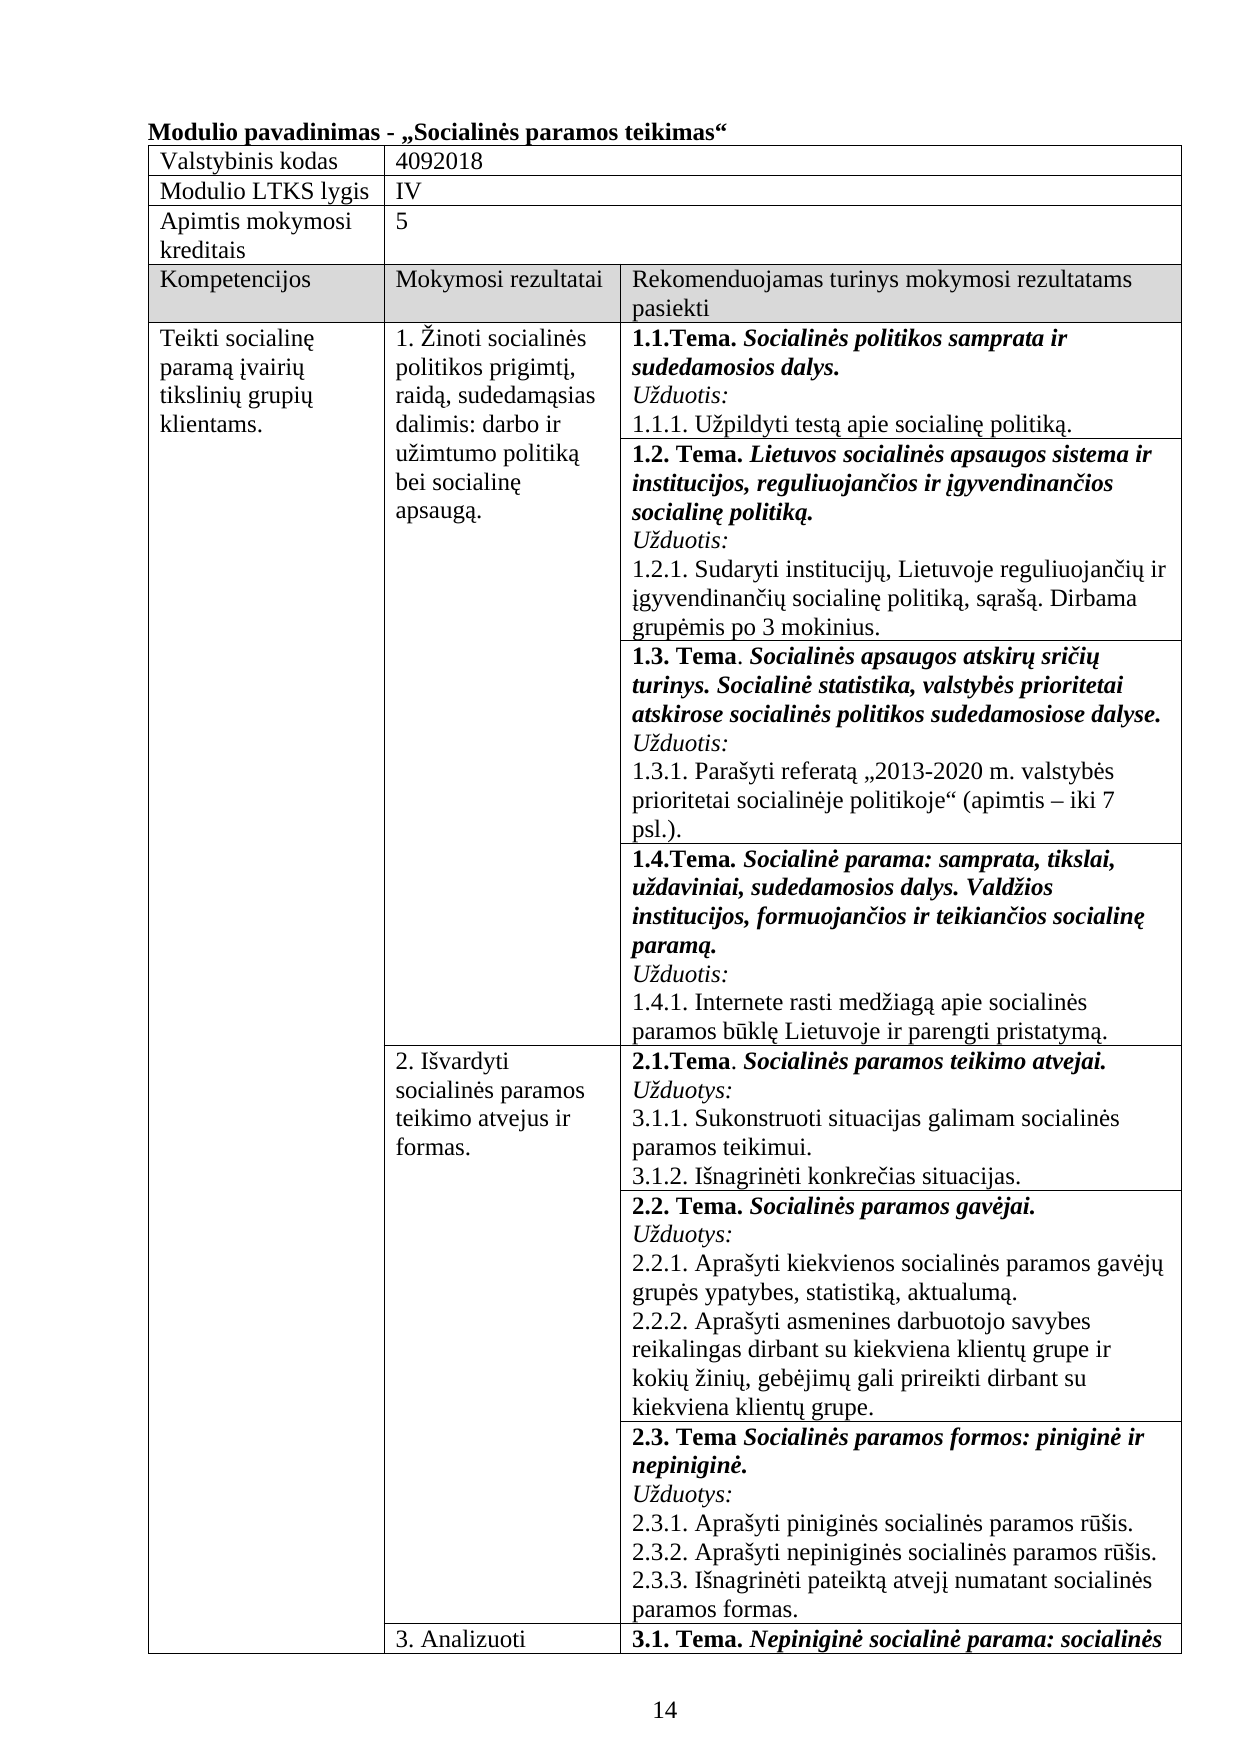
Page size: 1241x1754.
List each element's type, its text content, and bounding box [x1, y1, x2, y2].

table_cell 2.3. Tema Socialinės paramos formos: piniginė ir nepiniginė. Užduotys: 2.3.1. Aprašyti piniginės socialinės paramos rūšis. 2.3.2. Aprašyti nepiniginės socialinės paramos rūšis. 2.3.3. Išnagrinėti pateiktą atvejį numatant socialinės paramos formas. [621, 1422, 1181, 1623]
table_cell 2.1.Tema. Socialinės paramos teikimo atvejai. Užduotys: 3.1.1. Sukonstruoti situacijas galimam socialinės paramos teikimui. 3.1.2. Išnagrinėti konkrečias situacijas. [621, 1046, 1181, 1190]
table_cell Mokymosi rezultatai [385, 265, 620, 322]
table_cell IV [385, 176, 1181, 205]
table_cell 1.4.Tema. Socialinė parama: samprata, tikslai, uždaviniai, sudedamosios dalys. Valdžios institucijos, formuojančios ir teikiančios socialinę paramą. Užduotis: 1.4.1. Internete rasti medžiagą apie socialinės paramos būklę Lietuvoje ir parengti pristatymą. [621, 844, 1181, 1045]
table_cell 1.1.Tema. Socialinės politikos samprata ir sudedamosios dalys. Užduotis: 1.1.1. Užpildyti testą apie socialinę politiką. [621, 323, 1181, 438]
table_cell Rekomenduojamas turinys mokymosi rezultatams pasiekti [621, 265, 1181, 322]
table_cell 2.2. Tema. Socialinės paramos gavėjai. Užduotys: 2.2.1. Aprašyti kiekvienos socialinės paramos gavėjų grupės ypatybes, statistiką, aktualumą. 2.2.2. Aprašyti asmenines darbuotojo savybes reikalingas dirbant su kiekviena klientų grupe ir kokių žinių, gebėjimų gali prireikti dirbant su kiekviena klientų grupe. [621, 1191, 1181, 1421]
table_cell Teikti socialinę paramą įvairių tikslinių grupių klientams. [149, 323, 384, 1653]
table_header Valstybinis kodas [149, 146, 384, 175]
table_cell Apimtis mokymosi kreditais [149, 206, 384, 263]
table_cell Kompetencijos [149, 265, 384, 322]
text Modulio pavadinimas - „Socialinės paramos teikimas“ [148, 117, 1181, 145]
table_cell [385, 1624, 620, 1653]
table_header 4092018 [385, 146, 1181, 175]
table_cell 1. Žinoti socialinės politikos prigimtį, raidą, sudedamąsias dalimis: darbo ir užimtumo politiką bei socialinę apsaugą. [385, 323, 620, 1045]
table_cell 2. Išvardyti socialinės paramos teikimo atvejus ir formas. [385, 1046, 620, 1623]
table_cell 5 [385, 206, 1181, 263]
table_cell Modulio LTKS lygis [149, 176, 384, 205]
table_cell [621, 1624, 1181, 1653]
table_cell 1.2. Tema. Lietuvos socialinės apsaugos sistema ir institucijos, reguliuojančios ir įgyvendinančios socialinę politiką. Užduotis: 1.2.1. Sudaryti institucijų, Lietuvoje reguliuojančių ir įgyvendinančių socialinę politiką, sąrašą. Dirbama grupėmis po 3 mokinius. [621, 439, 1181, 640]
table_cell 1.3. Tema. Socialinės apsaugos atskirų sričių turinys. Socialinė statistika, valstybės prioritetai atskirose socialinės politikos sudedamosiose dalyse. Užduotis: 1.3.1. Parašyti referatą „2013-2020 m. valstybės prioritetai socialinėje politikoje“ (apimtis – iki 7 psl.). [621, 641, 1181, 843]
